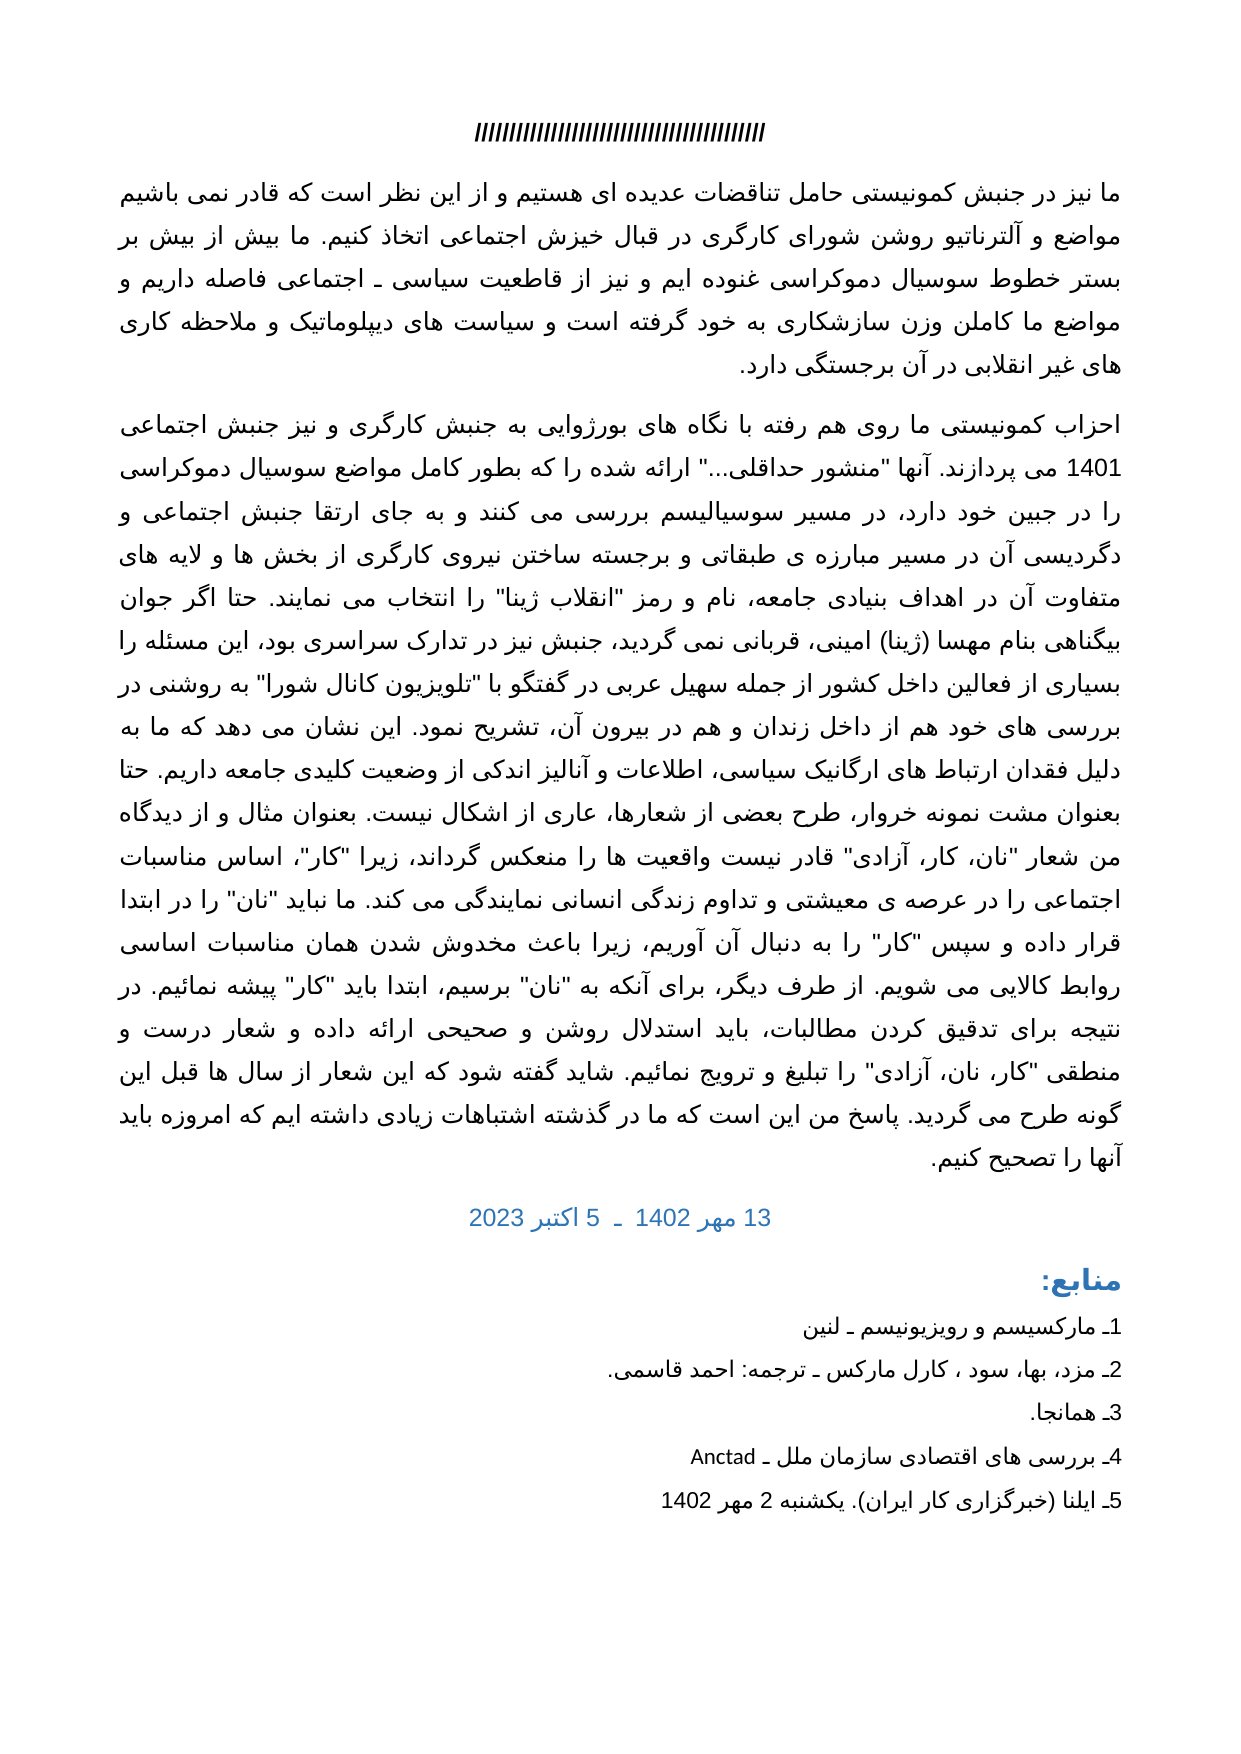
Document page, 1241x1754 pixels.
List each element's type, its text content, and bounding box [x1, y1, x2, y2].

text 1ـ مارکسیسم و رویزیونیسم ـ لنین [118, 1313, 1122, 1339]
text 4ـ بررسی های اقتصادی سازمان ملل ـ Anctad [118, 1442, 1122, 1470]
text احزاب کمونیستی ما روی هم رفته با نگاه های بورژوایی به جنبش کارگری و نیز جنبش اجتماعی 1401 می پردازند. آنها "منشور حداقلی..." ارائه شده را که بطور کامل مواضع سوسیال دموکراسی را در جبین خود دارد، در مسیر سوسیالیسم بررسی می کنند و به جای ارتقا جنبش اجتماعی و دگردیسی آن در مسیر مبارزه ی طبقاتی و برجسته ساختن نیروی کارگری از بخش ها و لایه های متفاوت آن در اهداف بنیادی جامعه، نام و رمز "انقلاب ژینا" را انتخاب می نمایند. حتا اگر جوان بیگناهی بنام مهسا (ژینا) امینی، قربانی نمی گردید، جنبش نیز در تدارک سراسری بود، این مسئله را بسیاری از فعالین داخل کشور از جمله سهیل عربی در گفتگو با "تلویزیون کانال شورا" به روشنی در بررسی های خود هم از داخل زندان و هم در بیرون آن، تشریح نمود. این نشان می دهد که ما به دلیل فقدان ارتباط های ارگانیک سیاسی، اطلاعات و آنالیز اندکی از وضعیت کلیدی جامعه داریم. حتا بعنوان مشت نمونه خروار، طرح بعضی از شعارها، عاری از اشکال نیست. بعنوان مثال و از دیدگاه من شعار "نان، کار، آزادی" قادر نیست واقعیت ها را منعکس گرداند، زیرا "کار"، اساس مناسبات اجتماعی را در عرصه ی معیشتی و تداوم زندگی انسانی نمایندگی می کند. ما نباید "نان" را در ابتدا قرار داده و سپس "کار" را به دنبال آن آوریم، زیرا باعث مخدوش شدن همان مناسبات اساسی روابط کالایی می شویم. از طرف دیگر، برای آنکه به "نان" برسیم، ابتدا باید "کار" پیشه نمائیم. در نتیجه برای تدقیق کردن مطالبات، باید استدلال روشن و صحیحی ارائه داده و شعار درست و منطقی "کار، نان، آزادی" را تبلیغ و ترویج نمائیم. شاید گفته شود که این شعار از سال ها قبل این گونه طرح می گردید. پاسخ من این است که ما در گذشته اشتباهات زیادی داشته ایم که امروزه باید آنها را تصحیح کنیم. [118, 410, 1122, 1172]
text 3ـ همانجا. [118, 1399, 1122, 1426]
text ////////////////////////////////////////// [118, 118, 1122, 147]
text منابع: [118, 1263, 1122, 1296]
text 13 مهر 1402 ـ 5 اکتبر 2023 [118, 1203, 1122, 1232]
text ما نیز در جنبش کمونیستی حامل تناقضات عدیده ای هستیم و از این نظر است که قادر نمی باشیم مواضع و آلترناتیو روشن شورای کارگری در قبال خیزش اجتماعی اتخاذ کنیم. ما بیش از بیش بر بستر خطوط سوسیال دموکراسی غنوده ایم و نیز از قاطعیت سیاسی ـ اجتماعی فاصله داریم و مواضع ما کاملن وزن سازشکاری به خود گرفته است و سیاست های دیپلوماتیک و ملاحظه کاری های غیر انقلابی در آن برجستگی دارد. [118, 178, 1122, 379]
text 2ـ مزد، بها، سود ، کارل مارکس ـ ترجمه: احمد قاسمی. [118, 1356, 1122, 1382]
text 5ـ ایلنا (خبرگزاری کار ایران). یکشنبه 2 مهر 1402 [118, 1487, 1122, 1513]
